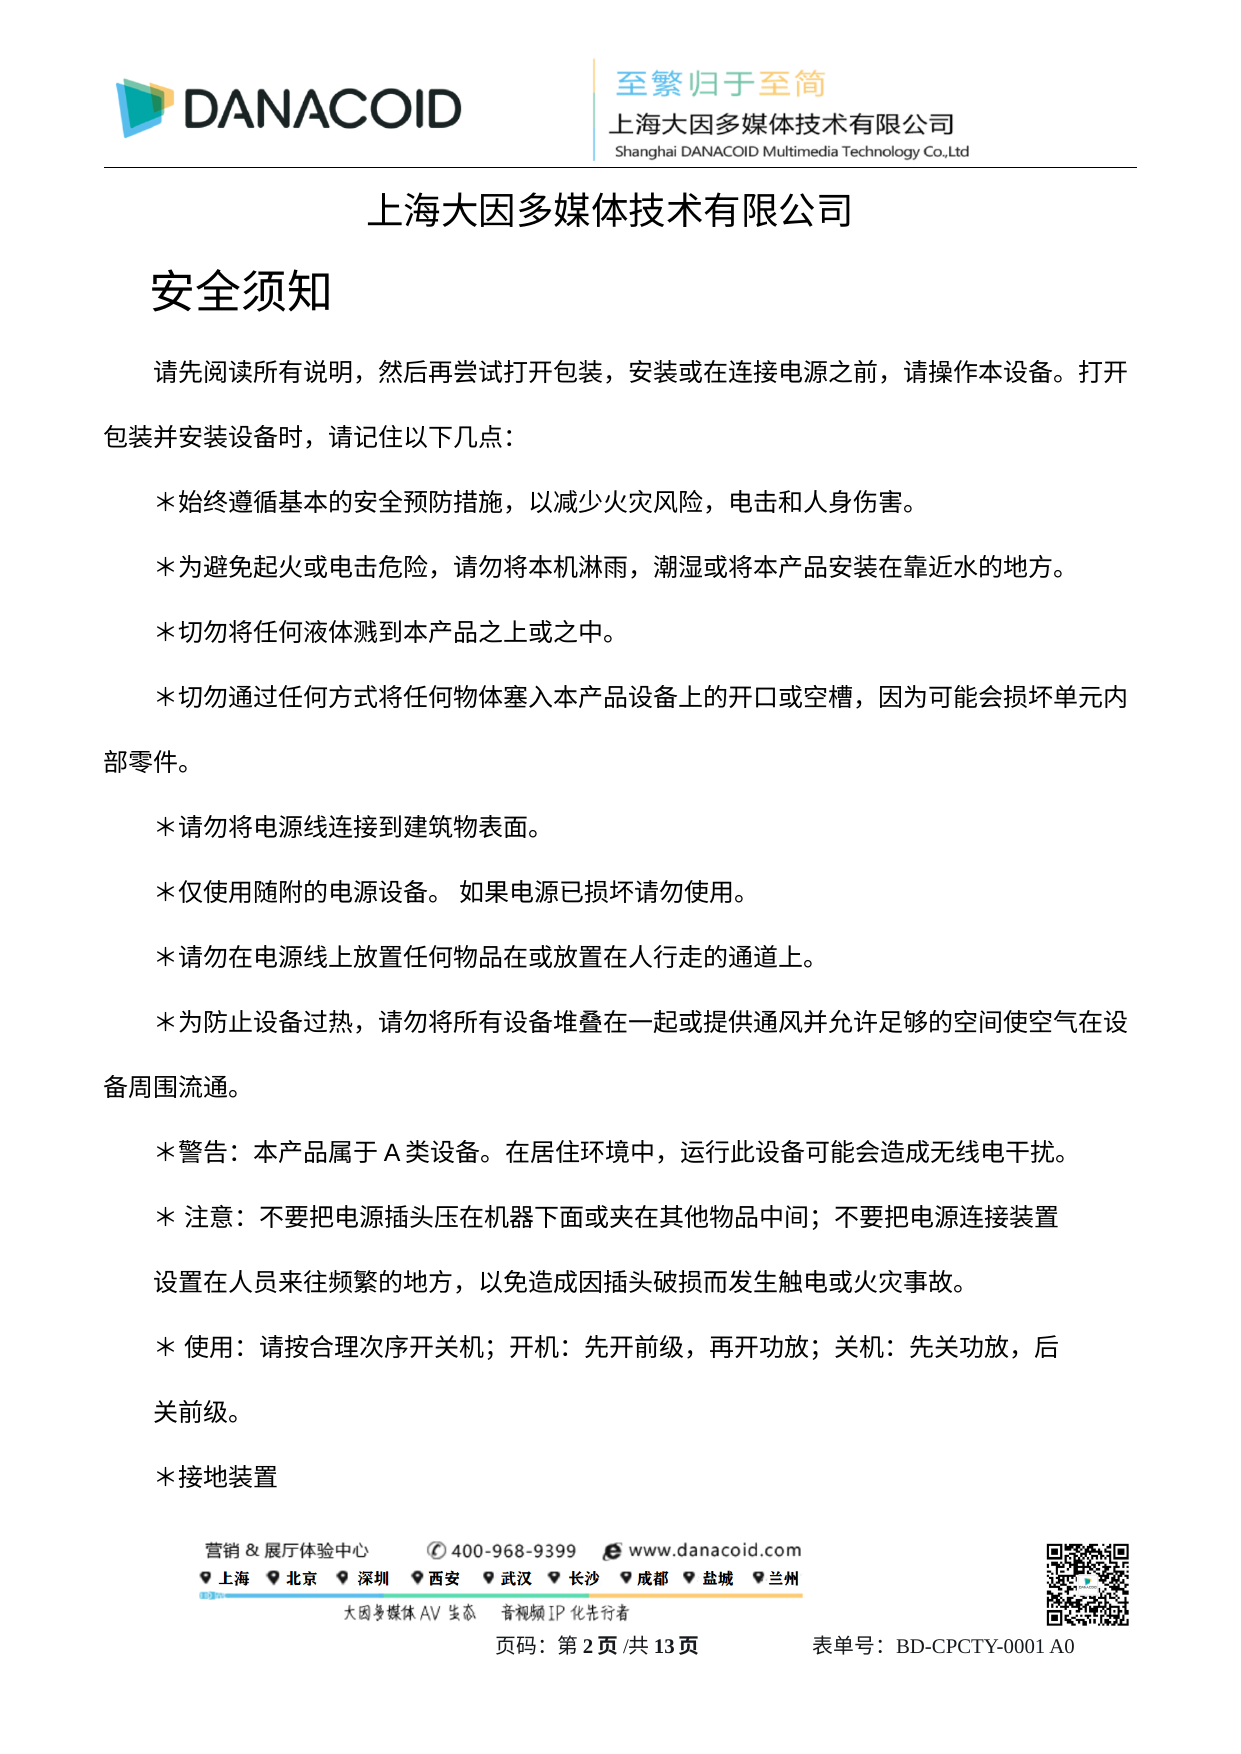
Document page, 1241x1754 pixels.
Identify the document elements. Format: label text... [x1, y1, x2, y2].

picture [1040, 1537, 1135, 1632]
text ＊始终遵循基本的安全预防措施，以减少火灾风险，电击和人身伤害。 [103, 468, 1137, 533]
picture [103, 52, 465, 165]
text 请先阅读所有说明，然后再尝试打开包装，安装或在连接电源之前，请操作本设备。打开包装并安装设备时，请记住以下几点： [103, 338, 1137, 468]
picture [196, 1515, 809, 1630]
text 设置在人员来往频繁的地方，以免造成因插头破损而发生触电或火灾事故。 [103, 1248, 1137, 1313]
text ＊警告：本产品属于A类设备。在居住环境中，运行此设备可能会造成无线电干扰。 [103, 1118, 1137, 1183]
text 上海大因多媒体技术有限公司 [103, 175, 1137, 240]
text ＊切勿通过任何方式将任何物体塞入本产品设备上的开口或空槽，因为可能会损坏单元内部零件。 [103, 663, 1137, 793]
text ＊切勿将任何液体溅到本产品之上或之中。 [103, 598, 1137, 663]
text ＊请勿在电源线上放置任何物品在或放置在人行走的通道上。 [103, 923, 1137, 988]
text ＊仅使用随附的电源设备。 如果电源已损坏请勿使用。 [103, 858, 1137, 923]
text ＊为避免起火或电击危险，请勿将本机淋雨，潮湿或将本产品安装在靠近水的地方。 [103, 533, 1137, 598]
text ＊请勿将电源线连接到建筑物表面。 [103, 793, 1137, 858]
text ＊ 注意：不要把电源插头压在机器下面或夹在其他物品中间；不要把电源连接装置 [103, 1183, 1137, 1248]
text 安全须知 [103, 240, 1137, 338]
picture [587, 47, 978, 165]
text ＊ 使用：请按合理次序开关机；开机：先开前级，再开功放；关机：先关功放，后 [103, 1313, 1137, 1378]
text ＊为防止设备过热，请勿将所有设备堆叠在一起或提供通风并允许足够的空间使空气在设备周围流通。 [103, 988, 1137, 1118]
text 关前级。 [103, 1378, 1137, 1443]
text ＊接地装置 [103, 1443, 1137, 1508]
